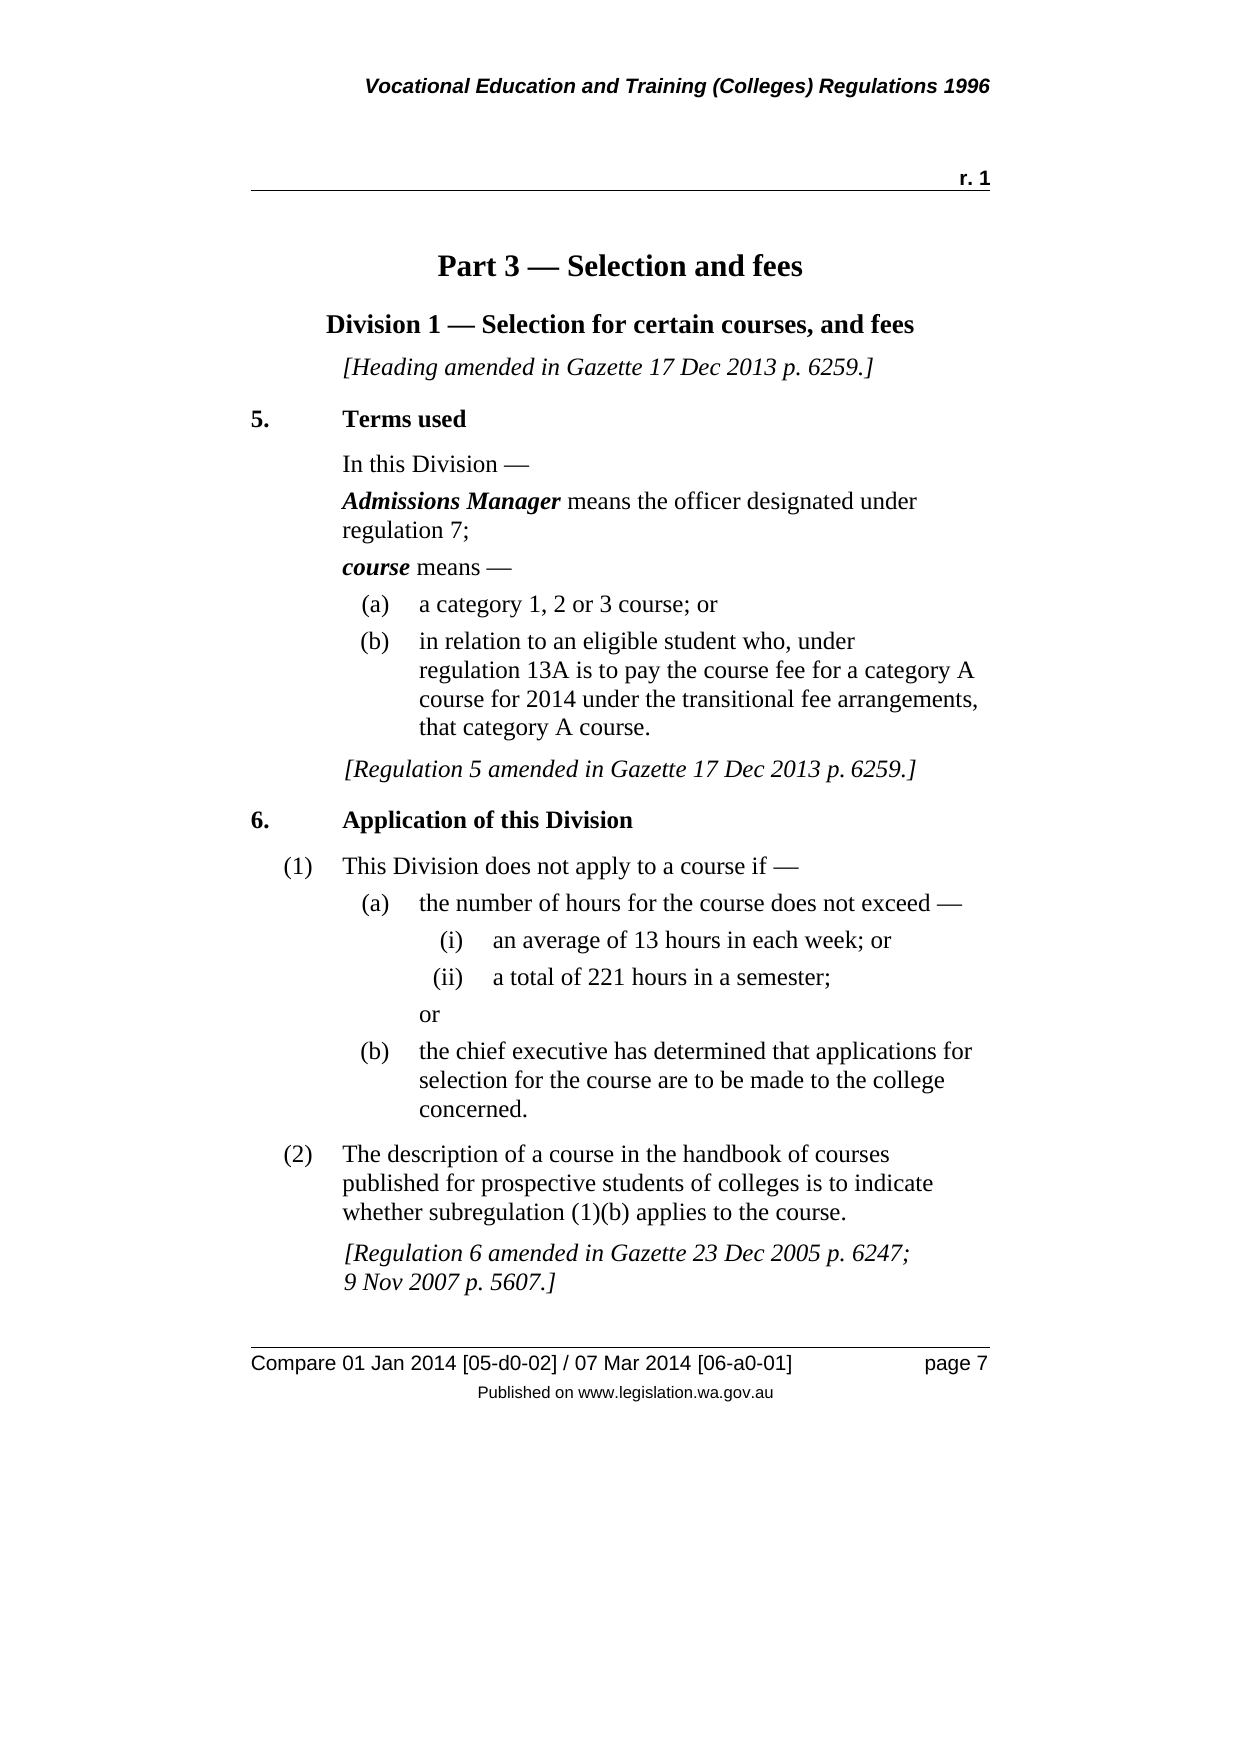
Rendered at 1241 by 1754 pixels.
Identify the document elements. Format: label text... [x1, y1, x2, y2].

subtitle Division 1 — Selection for certain courses, and fees [251, 308, 990, 339]
text Admissions Manager means the officer designated under regulation 7; [251, 486, 990, 544]
text course means — [251, 552, 990, 581]
text (a) a category 1, 2 or 3 course; or [251, 589, 990, 618]
subtitle Part 3 — Selection and fees [251, 247, 990, 283]
text (2) The description of a course in the handbook of courses published for prospective students of colleges is to indicate whether subregulation (1)(b) applies to the course. [251, 1139, 990, 1225]
text (ii) a total of 221 hours in a semester; [251, 962, 990, 991]
text [Regulation 6 amended in Gazette 23 Dec 2005 p. 6247; 9 Nov 2007 p. 5607.] [251, 1238, 990, 1295]
text [Regulation 5 amended in Gazette 17 Dec 2013 p. 6259.] [251, 754, 990, 782]
subtitle 6. Application of this Division [251, 805, 990, 834]
text (1) This Division does not apply to a course if — [251, 851, 990, 879]
text (b) in relation to an eligible student who, under regulation 13A is to pay the course fee for a category A course for 2014 under the transitional fee arrangements, that category A course. [251, 626, 990, 741]
text (a) the number of hours for the course does not exceed — [251, 888, 990, 917]
subtitle 5. Terms used [251, 404, 990, 432]
text or [251, 999, 990, 1028]
subtitle [Heading amended in Gazette 17 Dec 2013 p. 6259.] [251, 352, 990, 381]
text (i) an average of 13 hours in each week; or [251, 925, 990, 954]
text In this Division — [251, 449, 990, 478]
text (b) the chief executive has determined that applications for selection for the course are to be made to the college concerned. [251, 1036, 990, 1122]
